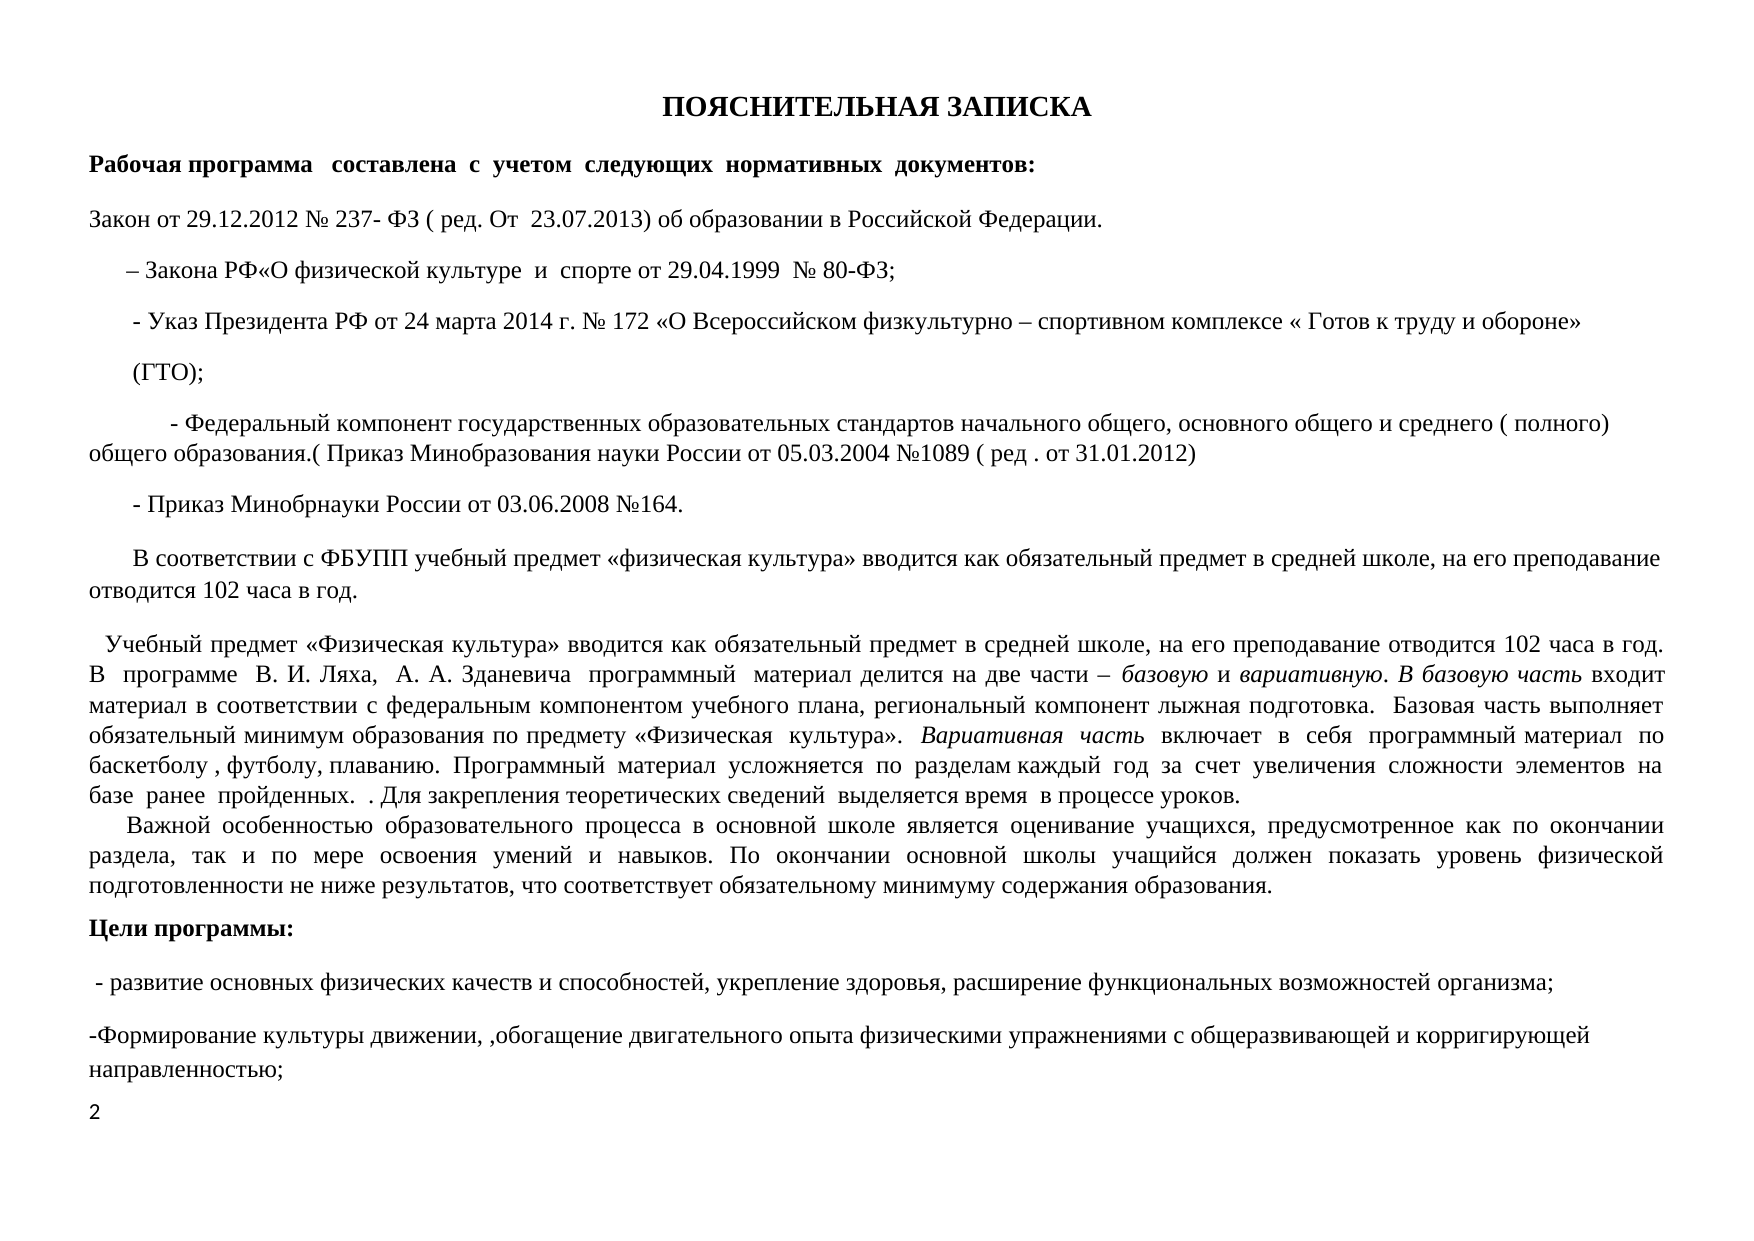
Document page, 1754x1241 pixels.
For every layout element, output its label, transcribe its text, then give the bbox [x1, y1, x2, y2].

text (ГТО); [89, 357, 1665, 386]
text Важной особенностью образовательного процесса в основной школе является оценивание учащихся, предусмотренное как по окончании раздела, так и по мере освоения умений и навыков. По окончании основной школы учащийся должен показать уровень физической подготовленности не ниже результатов, что соответствует обязательному минимуму содержания образования. [89, 810, 1665, 899]
text В соответствии с ФБУПП учебный предмет «физическая культура» вводится как обязательный предмет в средней школе, на его преподавание отводится 102 часа в год. [89, 543, 1665, 604]
text Закон от 29.12.2012 № 237- ФЗ ( ред. От 23.07.2013) об образовании в Российской Федерации. [89, 204, 1665, 233]
text - развитие основных физических качеств и способностей, укрепление здоровья, расширение функциональных возможностей организма; [89, 967, 1665, 996]
text - Указ Президента РФ от 24 марта . № 172 «О Всероссийском физкультурно – спортивном комплексе « Готов к труду и обороне» [89, 306, 1665, 334]
text Учебный предмет «Физическая культура» вводится как обязательный предмет в средней школе, на его преподавание отводится 102 часа в год. В программе В. И. Ляха, А. А. Зданевича программный материал делится на две части – базовую и вариативную. В базовую часть входит материал в соответствии с федеральным компонентом учебного плана, региональный компонент лыжная подготовка. Базовая часть выполняет обязательный минимум образования по предмету «Физическая культура». Вариативная часть включает в себя программный материал по баскетболу , футболу, плаванию. Программный материал усложняется по разделам каждый год за счет увеличения сложности элементов на базе ранее пройденных. . Для закрепления теоретических сведений выделяется время в процессе уроков. [89, 629, 1665, 809]
text ПОЯСНИТЕЛЬНАЯ ЗАПИСКА [89, 89, 1665, 122]
text – Закона РФ«О физической культуре и спорте от 29.04.1999 № 80-ФЗ; [89, 255, 1665, 284]
text - Федеральный компонент государственных образовательных стандартов начального общего, основного общего и среднего ( полного) общего образования.( Приказ Минобразования науки России от 05.03.2004 №1089 ( ред . от 31.01.2012) [89, 408, 1665, 467]
text Цели программы: [89, 913, 1665, 942]
text Рабочая программа составлена с учетом следующих нормативных документов: [89, 149, 1665, 178]
text - Приказ Минобрнауки России от 03.06.2008 №164. [89, 489, 1665, 517]
text -Формирование культуры движении, ,обогащение двигательного опыта физическими упражнениями с общеразвивающей и корригирующей направленностью; [89, 1021, 1665, 1082]
